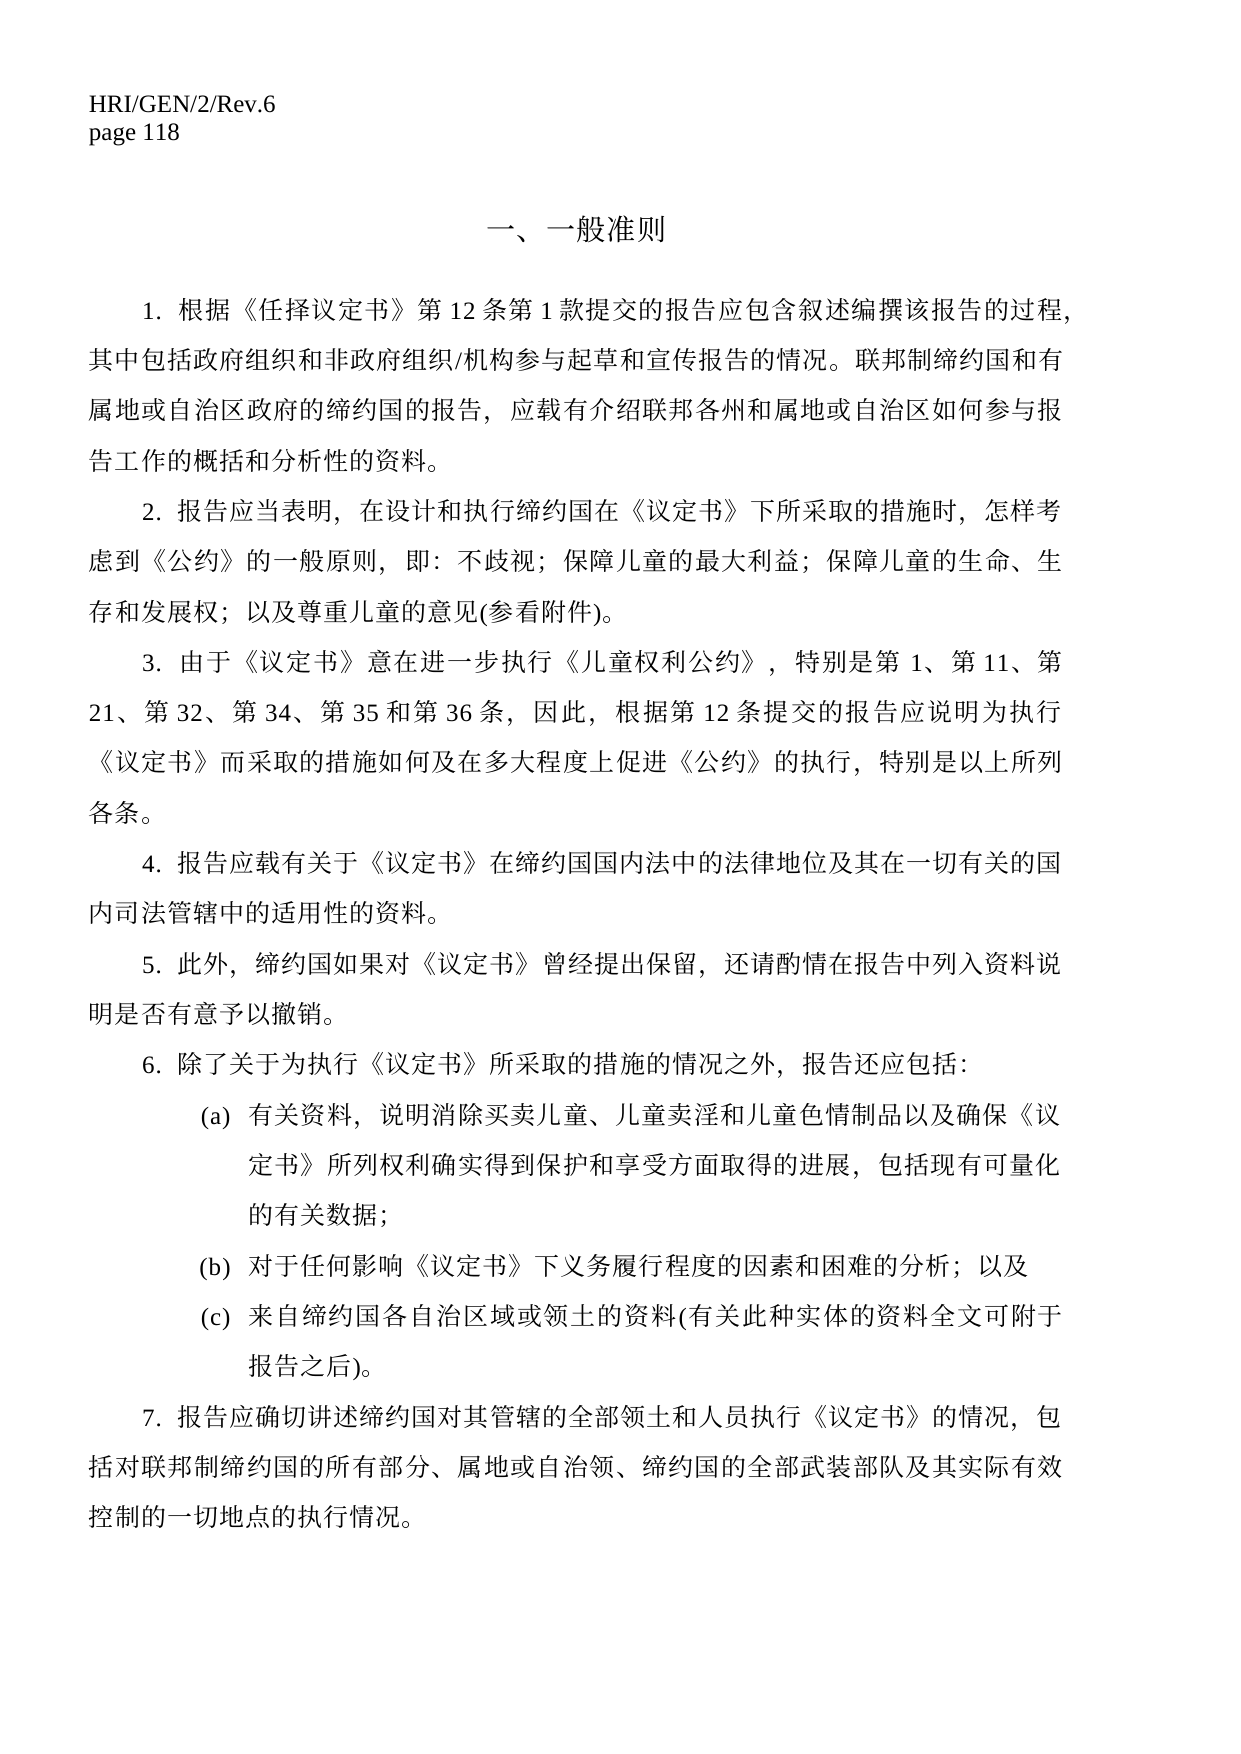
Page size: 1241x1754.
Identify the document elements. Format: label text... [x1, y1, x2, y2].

text 1. 根据《任择议定书》第12条第1款提交的报告应包含叙述编撰该报告的过程，其中包括政府组织和非政府组织/机构参与起草和宣传报告的情况。联邦制缔约国和有属地或自治区政府的缔约国的报告，应载有介绍联邦各州和属地或自治区如何参与报告工作的概括和分析性的资料。 [89, 290, 1063, 477]
text 4. 报告应载有关于《议定书》在缔约国国内法中的法律地位及其在一切有关的国内司法管辖中的适用性的资料。 [89, 844, 1063, 930]
text 7. 报告应确切讲述缔约国对其管辖的全部领土和人员执行《议定书》的情况，包括对联邦制缔约国的所有部分、属地或自治领、缔约国的全部武装部队及其实际有效控制的一切地点的执行情况。 [89, 1397, 1063, 1534]
subtitle 一、一般准则 [89, 207, 1063, 249]
list 有关资料，说明消除买卖儿童、儿童卖淫和儿童色情制品以及确保《议定书》所列权利确实得到保护和享受方面取得的进展，包括现有可量化的有关数据； [230, 1095, 1063, 1232]
text 2. 报告应当表明，在设计和执行缔约国在《议定书》下所采取的措施时，怎样考虑到《公约》的一般原则，即：不歧视；保障儿童的最大利益；保障儿童的生命、生存和发展权；以及尊重儿童的意见(参看附件)。 [89, 492, 1063, 628]
text 6. 除了关于为执行《议定书》所采取的措施的情况之外，报告还应包括： [89, 1045, 1063, 1081]
text 3. 由于《议定书》意在进一步执行《儿童权利公约》，特别是第1、第11、第21、第32、第34、第35和第36条，因此，根据第12条提交的报告应说明为执行《议定书》而采取的措施如何及在多大程度上促进《公约》的执行，特别是以上所列各条。 [89, 642, 1063, 829]
list 来自缔约国各自治区域或领土的资料(有关此种实体的资料全文可附于报告之后)。 [230, 1297, 1063, 1383]
text 5. 此外，缔约国如果对《议定书》曾经提出保留，还请酌情在报告中列入资料说明是否有意予以撤销。 [89, 944, 1063, 1031]
list 对于任何影响《议定书》下义务履行程度的因素和困难的分析；以及 [230, 1246, 1063, 1282]
